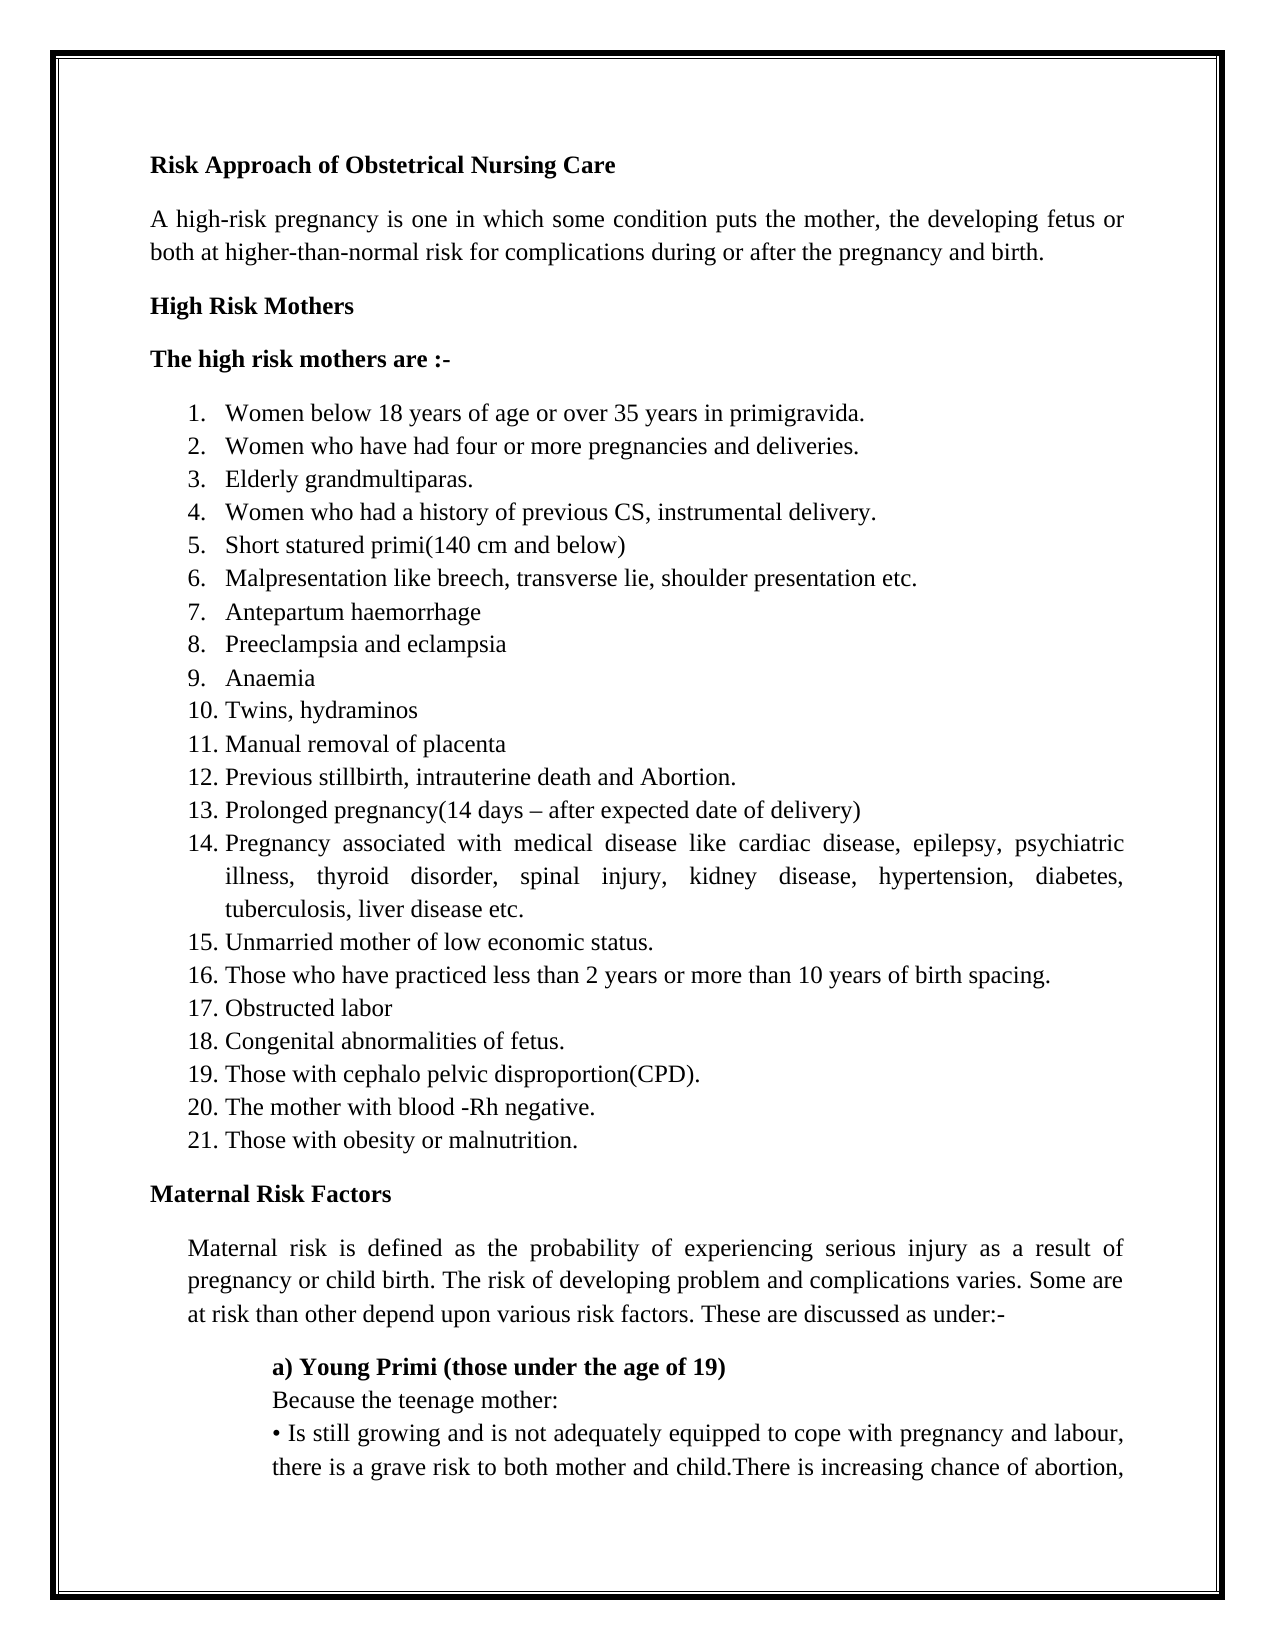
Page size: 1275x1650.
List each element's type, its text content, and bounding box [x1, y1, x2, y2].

text High Risk Mothers [150, 291, 1125, 319]
text Maternal risk is defined as the probability of experiencing serious injury as a result of pregnancy or child birth. The risk of developing problem and complications varies. Some are at risk than other depend upon various risk factors. These are discussed as under:- [187, 1233, 1125, 1327]
list Pregnancy associated with medical disease like cardiac disease, epilepsy, psychiatric illness, thyroid disorder, spinal injury, kidney disease, hypertension, diabetes, tuberculosis, liver disease etc. [187, 828, 1125, 922]
list Elderly grandmultiparas. [187, 464, 1125, 493]
list Manual removal of placenta [187, 729, 1125, 757]
list a) Young Primi (those under the age of 19) [272, 1352, 1125, 1381]
text The high risk mothers are :- [150, 344, 1125, 373]
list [272, 1418, 1125, 1480]
list Because the teenage mother: [272, 1386, 1125, 1414]
list Preeclampsia and eclampsia [187, 629, 1125, 658]
list Previous stillbirth, intrauterine death and Abortion. [187, 762, 1125, 790]
list Women who had a history of previous CS, instrumental delivery. [187, 497, 1125, 526]
list Those who have practiced less than 2 years or more than 10 years of birth spacing. [187, 960, 1125, 988]
list Antepartum haemorrhage [187, 597, 1125, 625]
list Twins, hydraminos [187, 696, 1125, 724]
list Unmarried mother of low economic status. [187, 927, 1125, 956]
text Risk Approach of Obstetrical Nursing Care [150, 150, 1125, 179]
list Those with cephalo pelvic disproportion(CPD). [187, 1059, 1125, 1088]
list Short statured primi(140 cm and below) [187, 531, 1125, 559]
list Anaemia [187, 663, 1125, 691]
text Maternal Risk Factors [150, 1179, 1125, 1207]
list Women below 18 years of age or over 35 years in primigravida. [187, 398, 1125, 427]
list Those with obesity or malnutrition. [187, 1125, 1125, 1154]
list Congenital abnormalities of fetus. [187, 1026, 1125, 1054]
list Women who have had four or more pregnancies and deliveries. [187, 431, 1125, 460]
list Prolonged pregnancy(14 days – after expected date of delivery) [187, 795, 1125, 823]
list The mother with blood -Rh negative. [187, 1092, 1125, 1121]
text A high-risk pregnancy is one in which some condition puts the mother, the developing fetus or both at higher-than-normal risk for complications during or after the pregnancy and birth. [150, 204, 1125, 266]
list Malpresentation like breech, transverse lie, shoulder presentation etc. [187, 563, 1125, 592]
list Obstructed labor [187, 993, 1125, 1022]
